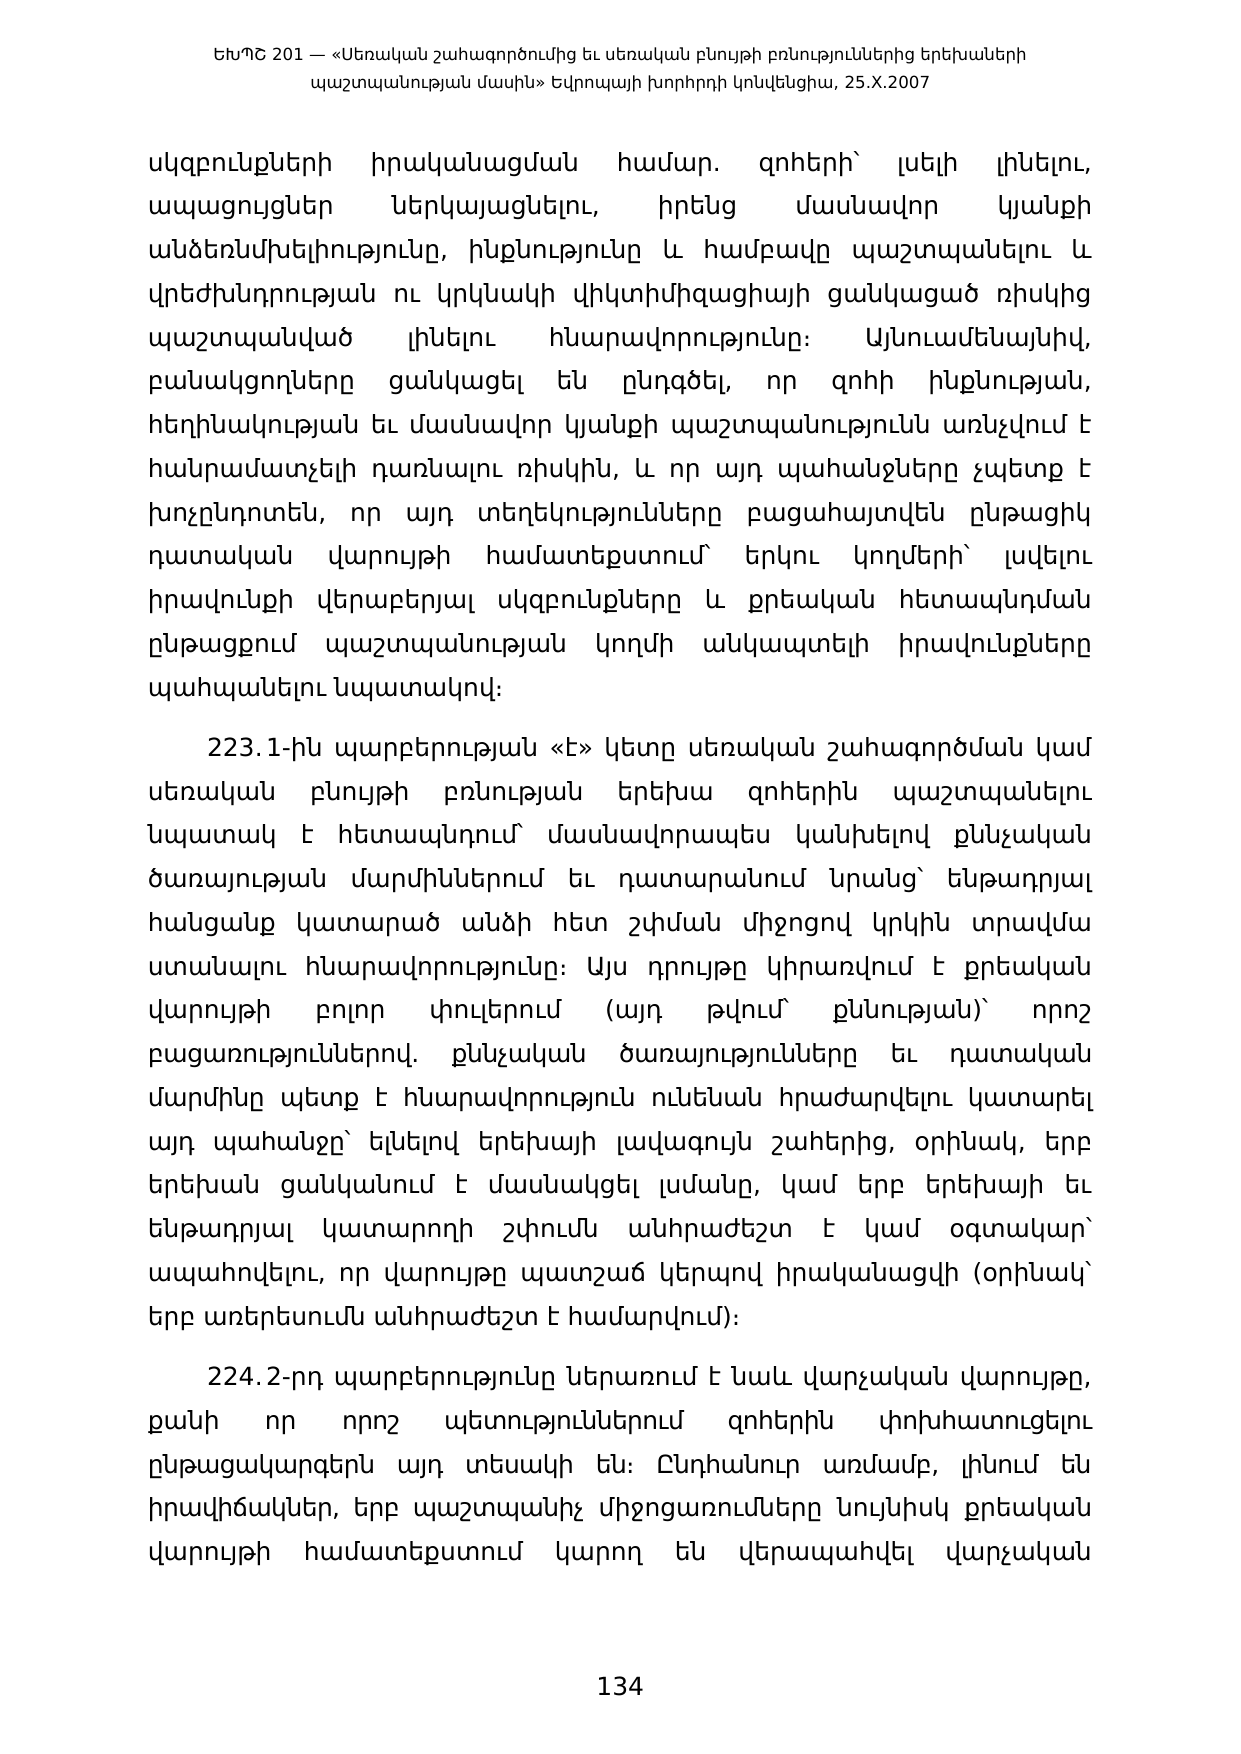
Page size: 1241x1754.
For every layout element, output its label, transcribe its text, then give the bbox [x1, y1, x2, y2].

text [148, 1362, 1092, 1566]
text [148, 148, 1092, 702]
text 223. 1-ին պարբերության «է» կետը սեռական շահագործման կամ սեռական բնույթի բռնության երեխա զոհերին պաշտպանելու նպատակ է հետապնդում՝ մասնավորապես կանխելով քննչական ծառայության մարմիններում եւ դատարանում նրանց՝ ենթադրյալ հանցանք կատարած անձի հետ շփման միջոցով կրկին տրավմա ստանալու հնարավորությունը։ Այս դրույթը կիրառվում է քրեական վարույթի բոլոր փուլերում (այդ թվում՝ քննության)՝ որոշ բացառություններով. քննչական ծառայությունները եւ դատական մարմինը պետք է հնարավորություն ունենան հրաժարվելու կատարել այդ պահանջը՝ ելնելով երեխայի լավագույն շահերից, օրինակ, երբ երեխան ցանկանում է մասնակցել լսմանը, կամ երբ երեխայի եւ ենթադրյալ կատարողի շփումն անհրաժեշտ է կամ օգտակար՝ ապահովելու, որ վարույթը պատշաճ կերպով իրականացվի (օրինակ՝ երբ առերեսումն անհրաժեշտ է համարվում)։ [148, 733, 1092, 1331]
